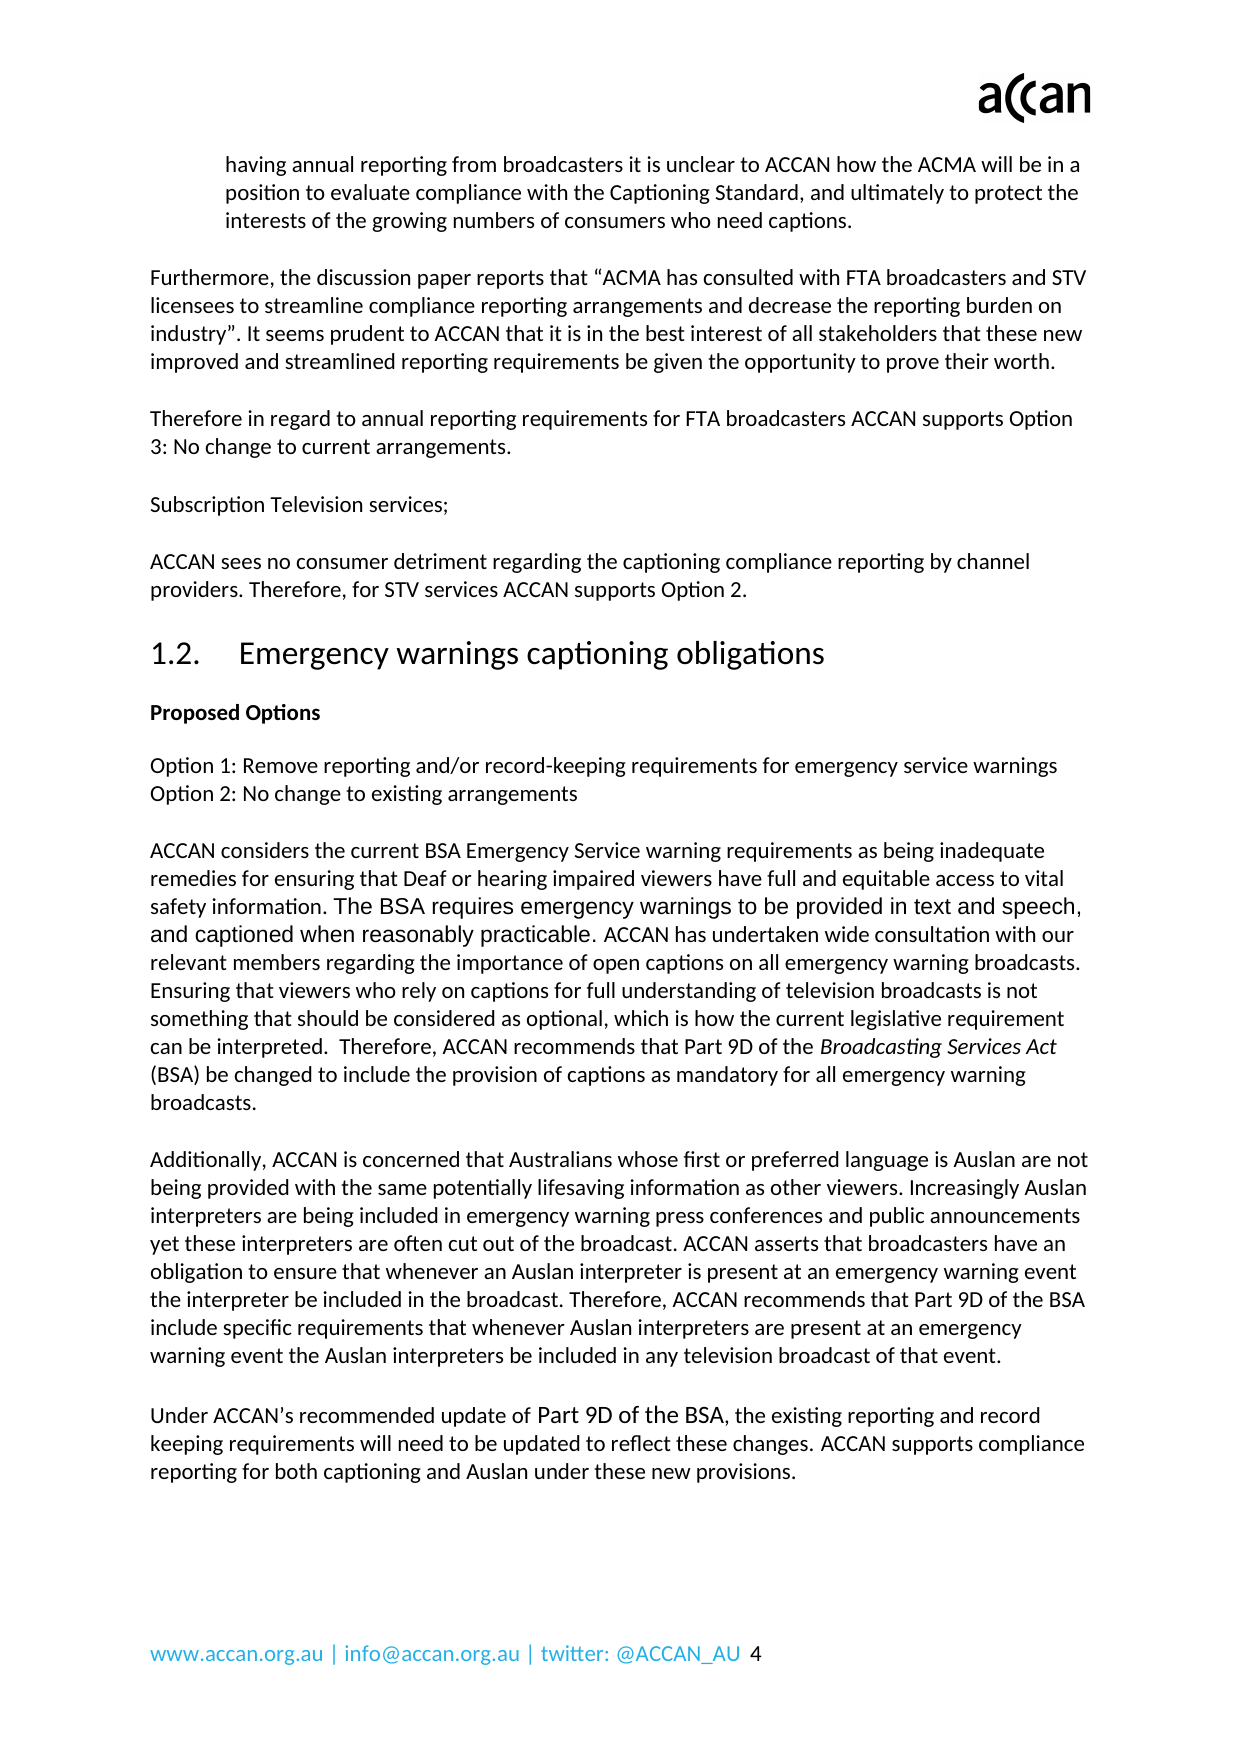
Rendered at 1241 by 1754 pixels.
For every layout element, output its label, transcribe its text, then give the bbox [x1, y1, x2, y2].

text Therefore in regard to annual reporting requirements for FTA broadcasters ACCAN supports Option 3: No change to current arrangements. [150, 404, 1090, 461]
text Furthermore, the discussion paper reports that “ACMA has consulted with FTA broadcasters and STV licensees to streamline compliance reporting arrangements and decrease the reporting burden on industry”. It seems prudent to ACCAN that it is in the best interest of all stakeholders that these new improved and streamlined reporting requirements be given the opportunity to prove their worth. [150, 263, 1090, 375]
subtitle Option 1: Remove reporting and/or record-keeping requirements for emergency service warnings [150, 751, 1090, 779]
text ACCAN considers the current BSA Emergency Service warning requirements as being inadequate remedies for ensuring that Deaf or hearing impaired viewers have full and equitable access to vital safety information. The BSA requires emergency warnings to be provided in text and speech, and captioned when reasonably practicable. ACCAN has undertaken wide consultation with our relevant members regarding the importance of open captions on all emergency warning broadcasts. Ensuring that viewers who rely on captions for full understanding of television broadcasts is not something that should be considered as optional, which is how the current legislative requirement can be interpreted. Therefore, ACCAN recommends that Part 9D of the Broadcasting Services Act (BSA) be changed to include the provision of captions as mandatory for all emergency warning broadcasts. [150, 836, 1090, 1116]
text Subscription Television services; [150, 490, 1090, 518]
subtitle Option 2: No change to existing arrangements [150, 779, 1090, 807]
text Additionally, ACCAN is concerned that Australians whose first or preferred language is Auslan are not being provided with the same potentially lifesaving information as other viewers. Increasingly Auslan interpreters are being included in emergency warning press conferences and public announcements yet these interpreters are often cut out of the broadcast. ACCAN asserts that broadcasters have an obligation to ensure that whenever an Auslan interpreter is present at an emergency warning event the interpreter be included in the broadcast. Therefore, ACCAN recommends that Part 9D of the BSA include specific requirements that whenever Auslan interpreters are present at an emergency warning event the Auslan interpreters be included in any television broadcast of that event. [150, 1145, 1090, 1369]
picture [978, 73, 1091, 123]
text Under ACCAN’s recommended update of Part 9D of the BSA, the existing reporting and record keeping requirements will need to be updated to reflect these changes. ACCAN supports compliance reporting for both captioning and Auslan under these new provisions. [150, 1399, 1090, 1485]
text ACCAN sees no consumer detriment regarding the captioning compliance reporting by channel providers. Therefore, for STV services ACCAN supports Option 2. [150, 547, 1090, 603]
subtitle Emergency warnings captioning obligations [150, 632, 1090, 673]
subtitle Proposed Options [150, 698, 1090, 726]
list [187, 150, 1090, 234]
